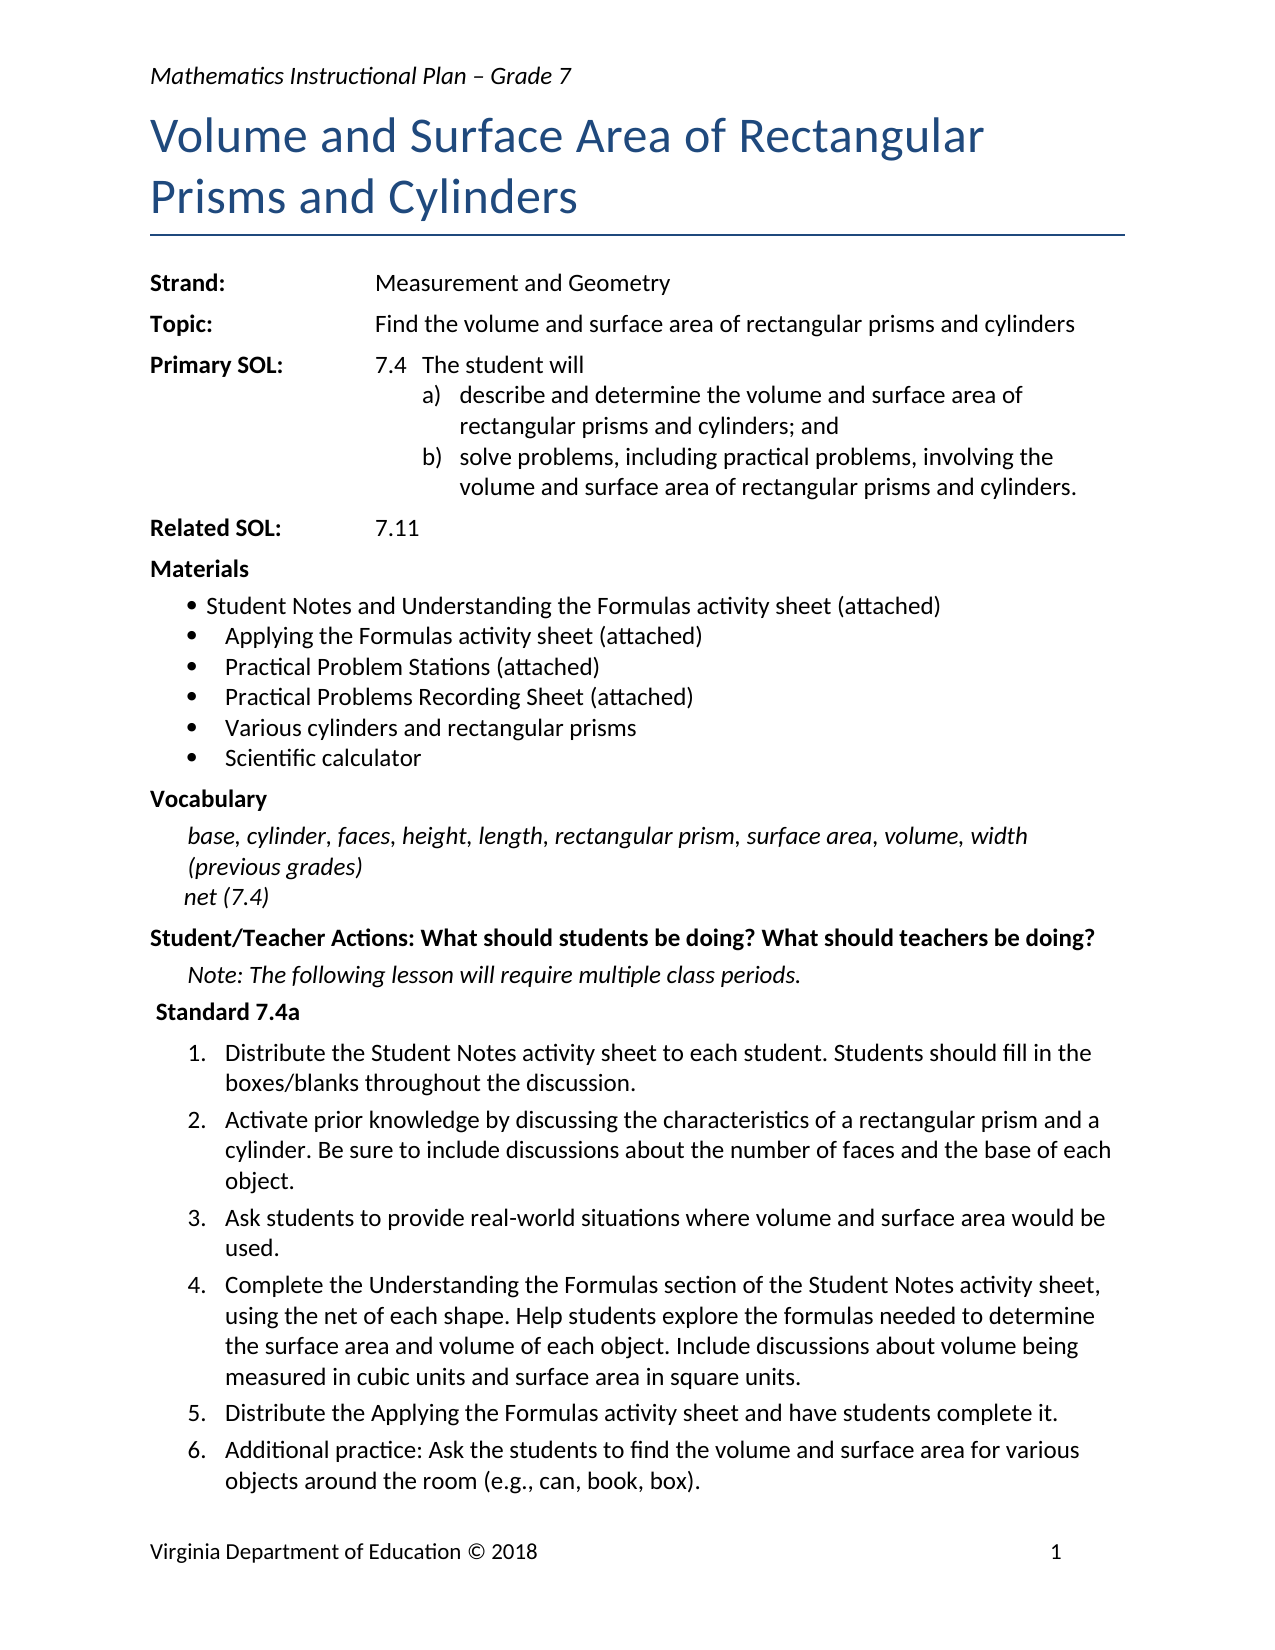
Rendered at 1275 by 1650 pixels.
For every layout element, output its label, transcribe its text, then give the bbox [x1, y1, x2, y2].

text Topic: Find the volume and surface area of rectangular prisms and cylinders [150, 308, 1125, 339]
subtitle Volume and Surface Area of Rectangular Prisms and Cylinders [150, 103, 1125, 234]
list Practical Problems Recording Sheet (attached) [187, 681, 1125, 712]
text Note: The following lesson will require multiple class periods. [187, 959, 1125, 989]
subtitle Student/Teacher Actions: What should students be doing? What should teachers be doing? [150, 922, 1125, 953]
subtitle Materials [150, 553, 1125, 583]
list Various cylinders and rectangular prisms [187, 712, 1125, 742]
subtitle Vocabulary [150, 783, 1125, 814]
list Complete the Understanding the Formulas section of the Student Notes activity sheet, using the net of each shape. Help students explore the formulas needed to determine the surface area and volume of each object. Include discussions about volume being measured in cubic units and surface area in square units. [187, 1269, 1125, 1391]
text base, cylinder, faces, height, length, rectangular prism, surface area, volume, width (previous grades) [150, 820, 1125, 881]
list Scientific calculator [187, 742, 1125, 773]
text Mathematics Instructional Plan – Grade 7 [150, 60, 1125, 91]
text Primary SOL: 7.4 The student will [150, 349, 1125, 379]
list Additional practice: Ask the students to find the volume and surface area for various objects around the room (e.g., can, book, box). [187, 1434, 1125, 1495]
list Activate prior knowledge by discussing the characteristics of a rectangular prism and a cylinder. Be sure to include discussions about the number of faces and the base of each object. [187, 1104, 1125, 1196]
list Applying the Formulas activity sheet (attached) [187, 620, 1125, 651]
list Distribute the Student Notes activity sheet to each student. Students should fill in the boxes/blanks throughout the discussion. [187, 1037, 1125, 1098]
text net (7.4) [178, 881, 1125, 912]
list Student Notes and Understanding the Formulas activity sheet (attached) [187, 590, 1125, 620]
text Standard 7.4a [150, 996, 1125, 1026]
list Practical Problem Stations (attached) [187, 651, 1125, 681]
list Ask students to provide real-world situations where volume and surface area would be used. [187, 1202, 1125, 1263]
list describe and determine the volume and surface area of rectangular prisms and cylinders; and [422, 379, 1125, 441]
list solve problems, including practical problems, involving the volume and surface area of rectangular prisms and cylinders. [422, 441, 1125, 502]
list Distribute the Applying the Formulas activity sheet and have students complete it. [187, 1398, 1125, 1428]
text Related SOL: 7.11 [150, 512, 1125, 543]
text Strand: Measurement and Geometry [150, 267, 1125, 298]
